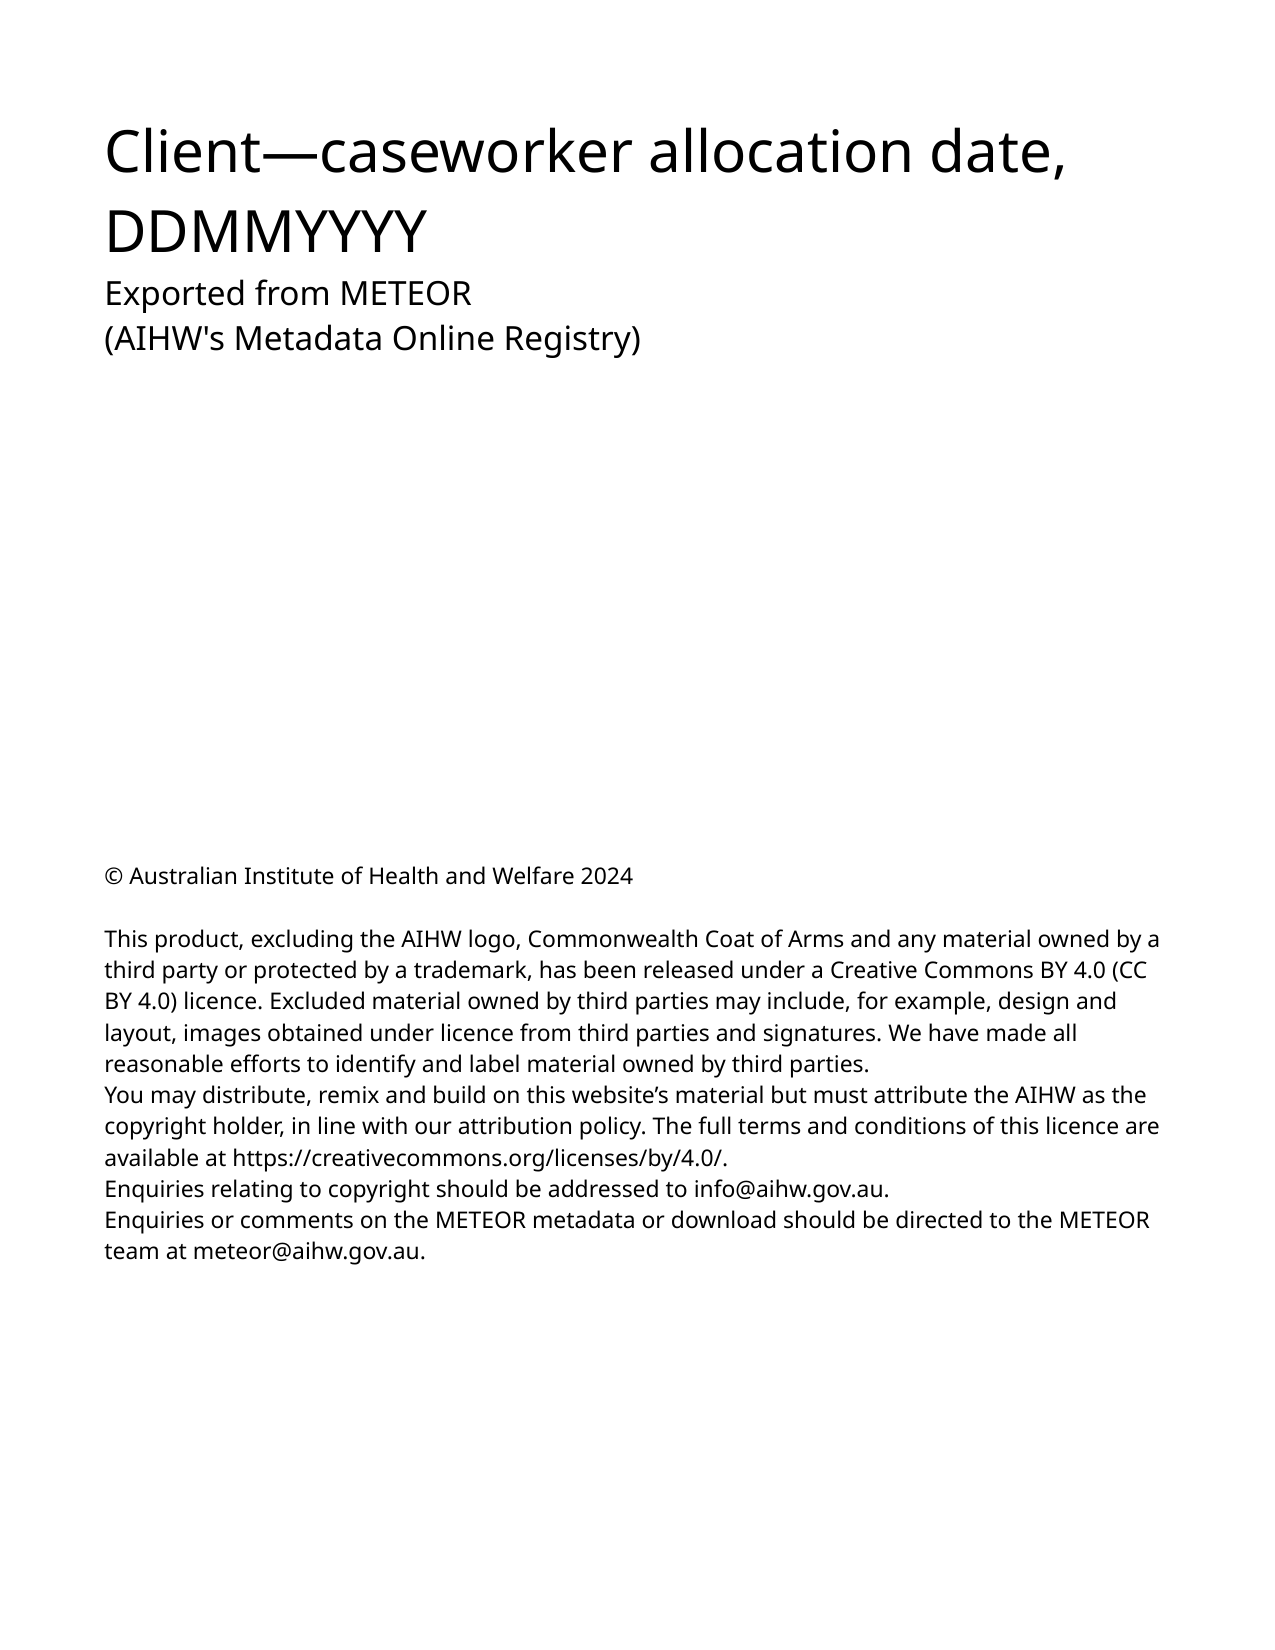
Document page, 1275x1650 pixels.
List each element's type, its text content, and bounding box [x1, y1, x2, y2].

title Client—caseworker allocation date, DDMMYYYY [104, 110, 1171, 269]
text Enquiries or comments on the METEOR metadata or download should be directed to the METEOR team at meteor@aihw.gov.au. [104, 1204, 1171, 1266]
text © Australian Institute of Health and Welfare 2024 [104, 860, 1171, 891]
subtitle Exported from METEOR [104, 269, 1171, 315]
text You may distribute, remix and build on this website’s material but must attribute the AIHW as the copyright holder, in line with our attribution policy. The full terms and conditions of this licence are available at https://creativecommons.org/licenses/by/4.0/. [104, 1079, 1171, 1173]
text This product, excluding the AIHW logo, Commonwealth Coat of Arms and any material owned by a third party or protected by a trademark, has been released under a Creative Commons BY 4.0 (CC BY 4.0) licence. Excluded material owned by third parties may include, for example, design and layout, images obtained under licence from third parties and signatures. We have made all reasonable efforts to identify and label material owned by third parties. [104, 923, 1171, 1079]
text Enquiries relating to copyright should be addressed to info@aihw.gov.au. [104, 1173, 1171, 1204]
subtitle (AIHW's Metadata Online Registry) [104, 315, 1171, 360]
